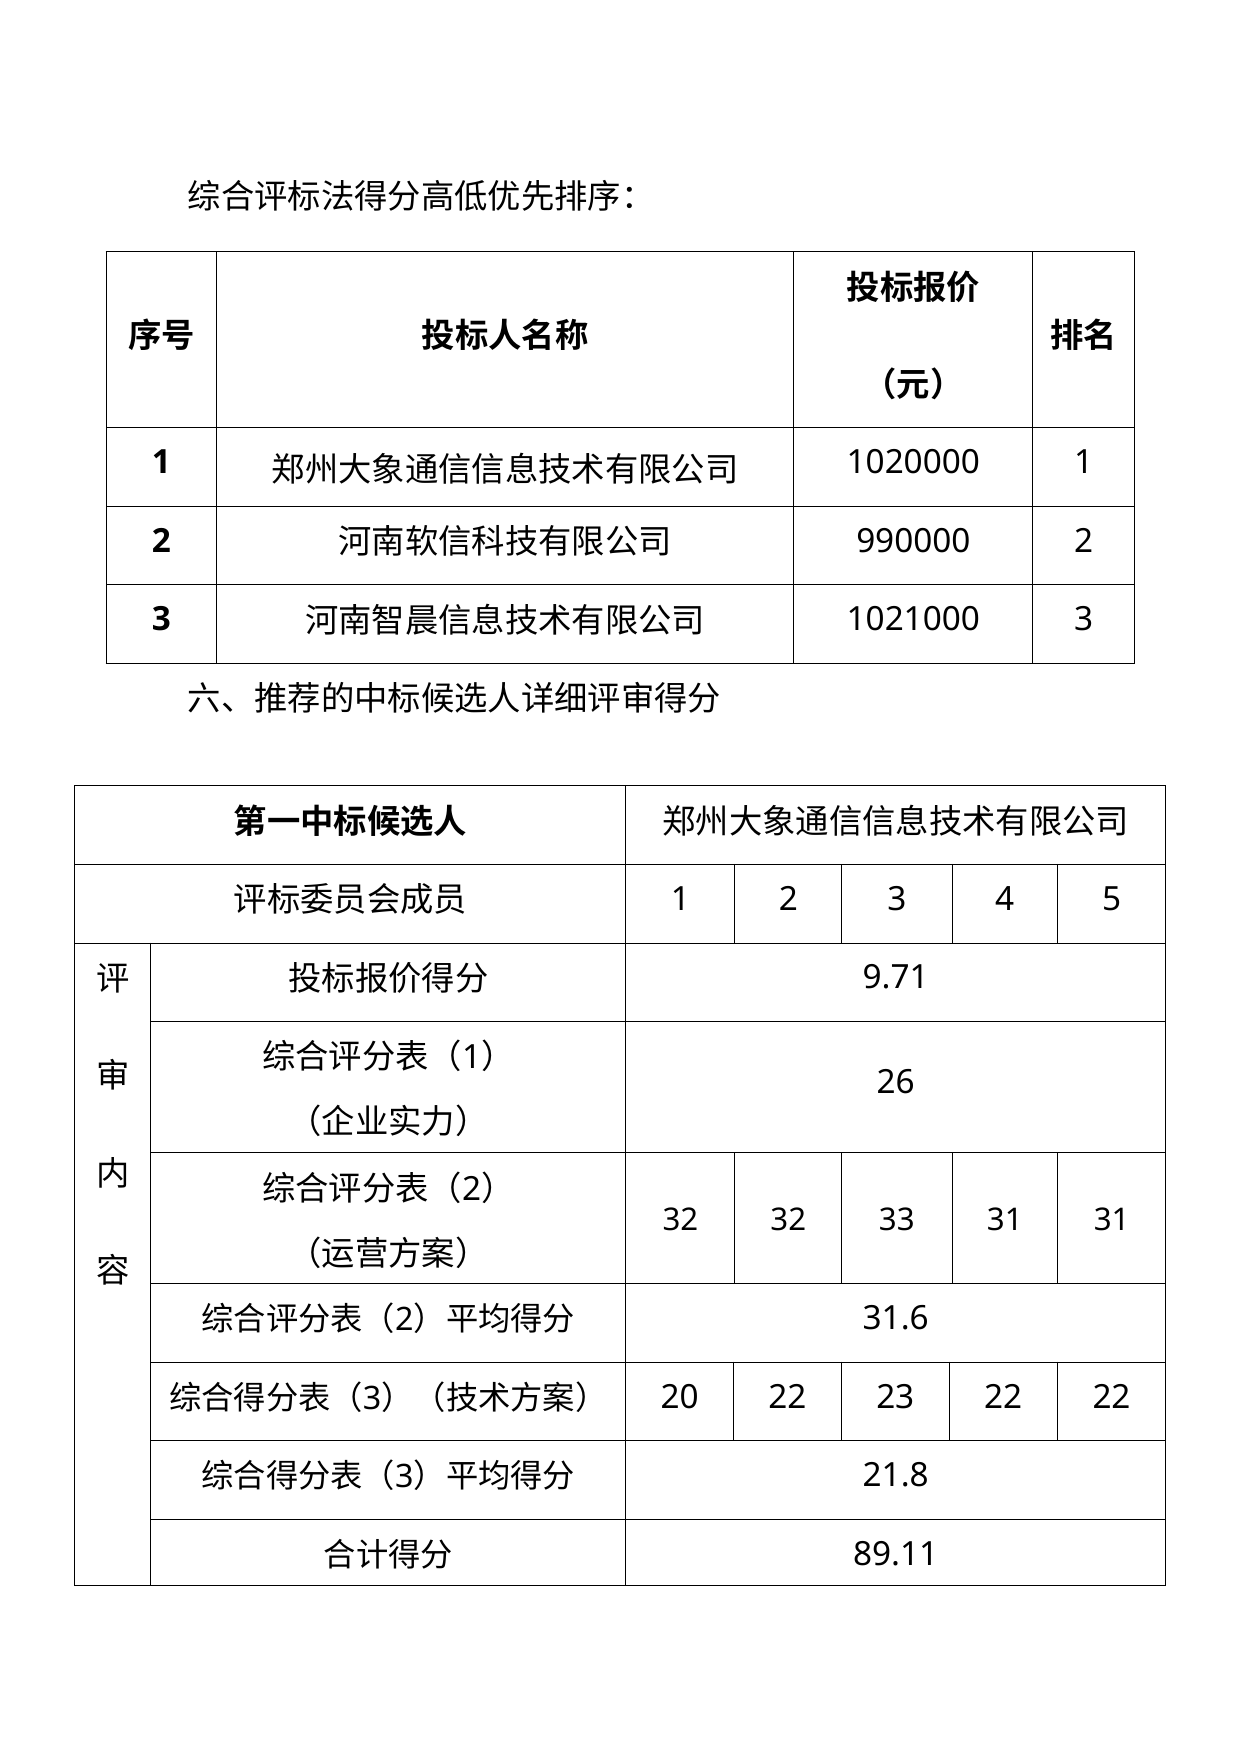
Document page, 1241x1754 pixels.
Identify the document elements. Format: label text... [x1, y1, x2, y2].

table_header 郑州大象通信信息技术有限公司 [626, 786, 1165, 864]
table_cell 32 [626, 1153, 734, 1283]
table_cell 21.8 [626, 1441, 1165, 1519]
table_cell 2 [735, 865, 841, 942]
table_cell 31 [953, 1153, 1057, 1283]
table_cell 9.71 [626, 944, 1165, 1021]
table_header 投标人名称 [217, 252, 793, 427]
table_cell 5 [1058, 865, 1165, 942]
table_cell 3 [842, 865, 952, 942]
table_cell 31.6 [626, 1284, 1165, 1362]
table_header 序号 [107, 252, 216, 427]
table_cell 3 [107, 585, 216, 663]
table_cell 1 [107, 428, 216, 506]
table_cell 综合得分表（3）平均得分 [151, 1441, 625, 1519]
table_cell 河南智晨信息技术有限公司 [217, 585, 793, 663]
table_cell 投标报价得分 [151, 944, 625, 1021]
table_header 排名 [1033, 252, 1134, 427]
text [187, 162, 1053, 227]
table_cell 22 [1058, 1363, 1165, 1440]
table_cell 20 [626, 1363, 733, 1440]
table_cell 合计得分 [151, 1520, 625, 1585]
table_cell 3 [1033, 585, 1134, 663]
table_cell 1020000 [794, 428, 1032, 506]
table_cell 990000 [794, 507, 1032, 584]
table_cell 4 [953, 865, 1057, 942]
table_header 第一中标候选人 [75, 786, 625, 864]
table_cell 1 [626, 865, 734, 942]
table_cell 2 [1033, 507, 1134, 584]
table_cell 22 [734, 1363, 841, 1440]
text 六、推荐的中标候选人详细评审得分 [187, 664, 1053, 729]
table_cell 1021000 [794, 585, 1032, 663]
table_cell 河南软信科技有限公司 [217, 507, 793, 584]
table_cell 1 [1033, 428, 1134, 506]
table_cell 综合得分表（3）（技术方案） [151, 1363, 625, 1440]
table_cell 89.11 [626, 1520, 1165, 1585]
table_header 投标报价（元） [794, 252, 1032, 427]
table_cell 综合评分表（2）平均得分 [151, 1284, 625, 1362]
table_cell 评标委员会成员 [75, 865, 625, 942]
table_cell 2 [107, 507, 216, 584]
table_cell 评审内容 [75, 944, 150, 1585]
table_cell 23 [842, 1363, 949, 1440]
table_cell 综合评分表（1） （企业实力） [151, 1022, 625, 1152]
table_cell 33 [842, 1153, 952, 1283]
table_cell 综合评分表（2） （运营方案） [151, 1153, 625, 1283]
table_cell 32 [735, 1153, 841, 1283]
table_cell 26 [626, 1022, 1165, 1152]
table_cell 22 [950, 1363, 1057, 1440]
table_cell 郑州大象通信信息技术有限公司 [217, 428, 793, 506]
table_cell 31 [1058, 1153, 1165, 1283]
